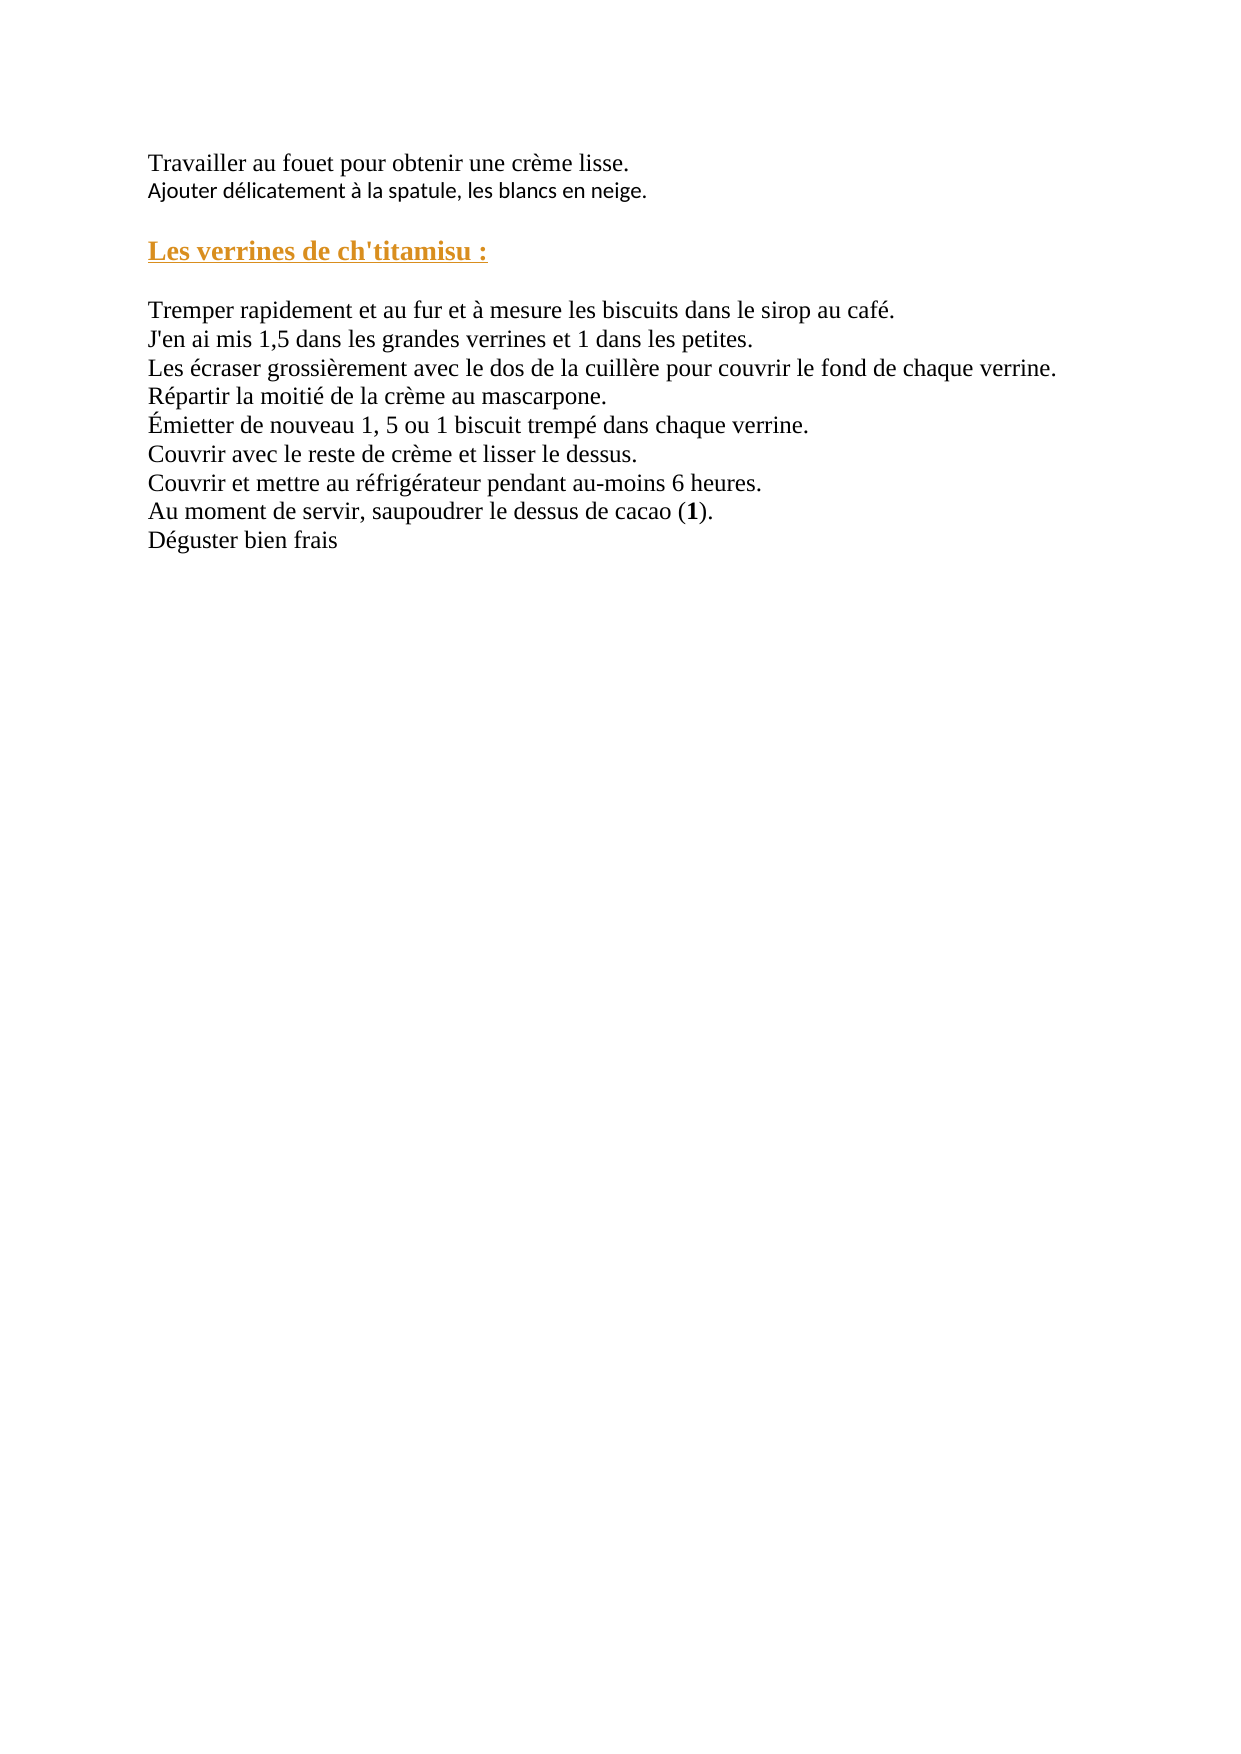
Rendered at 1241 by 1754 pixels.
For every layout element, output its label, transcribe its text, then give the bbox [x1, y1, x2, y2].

text Tremper rapidement et au fur et à mesure les biscuits dans le sirop au café. J'en ai mis 1,5 dans les grandes verrines et 1 dans les petites. Les écraser grossièrement avec le dos de la cuillère pour couvrir le fond de chaque verrine. Répartir la moitié de la crème au mascarpone. Émietter de nouveau 1, 5 ou 1 biscuit trempé dans chaque verrine. Couvrir avec le reste de crème et lisser le dessus. Couvrir et mettre au réfrigérateur pendant au-moins 6 heures. Au moment de servir, saupoudrer le dessus de cacao (1). Déguster bien frais [148, 295, 1093, 554]
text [148, 148, 1093, 204]
text Les verrines de ch'titamisu : [148, 233, 1093, 266]
